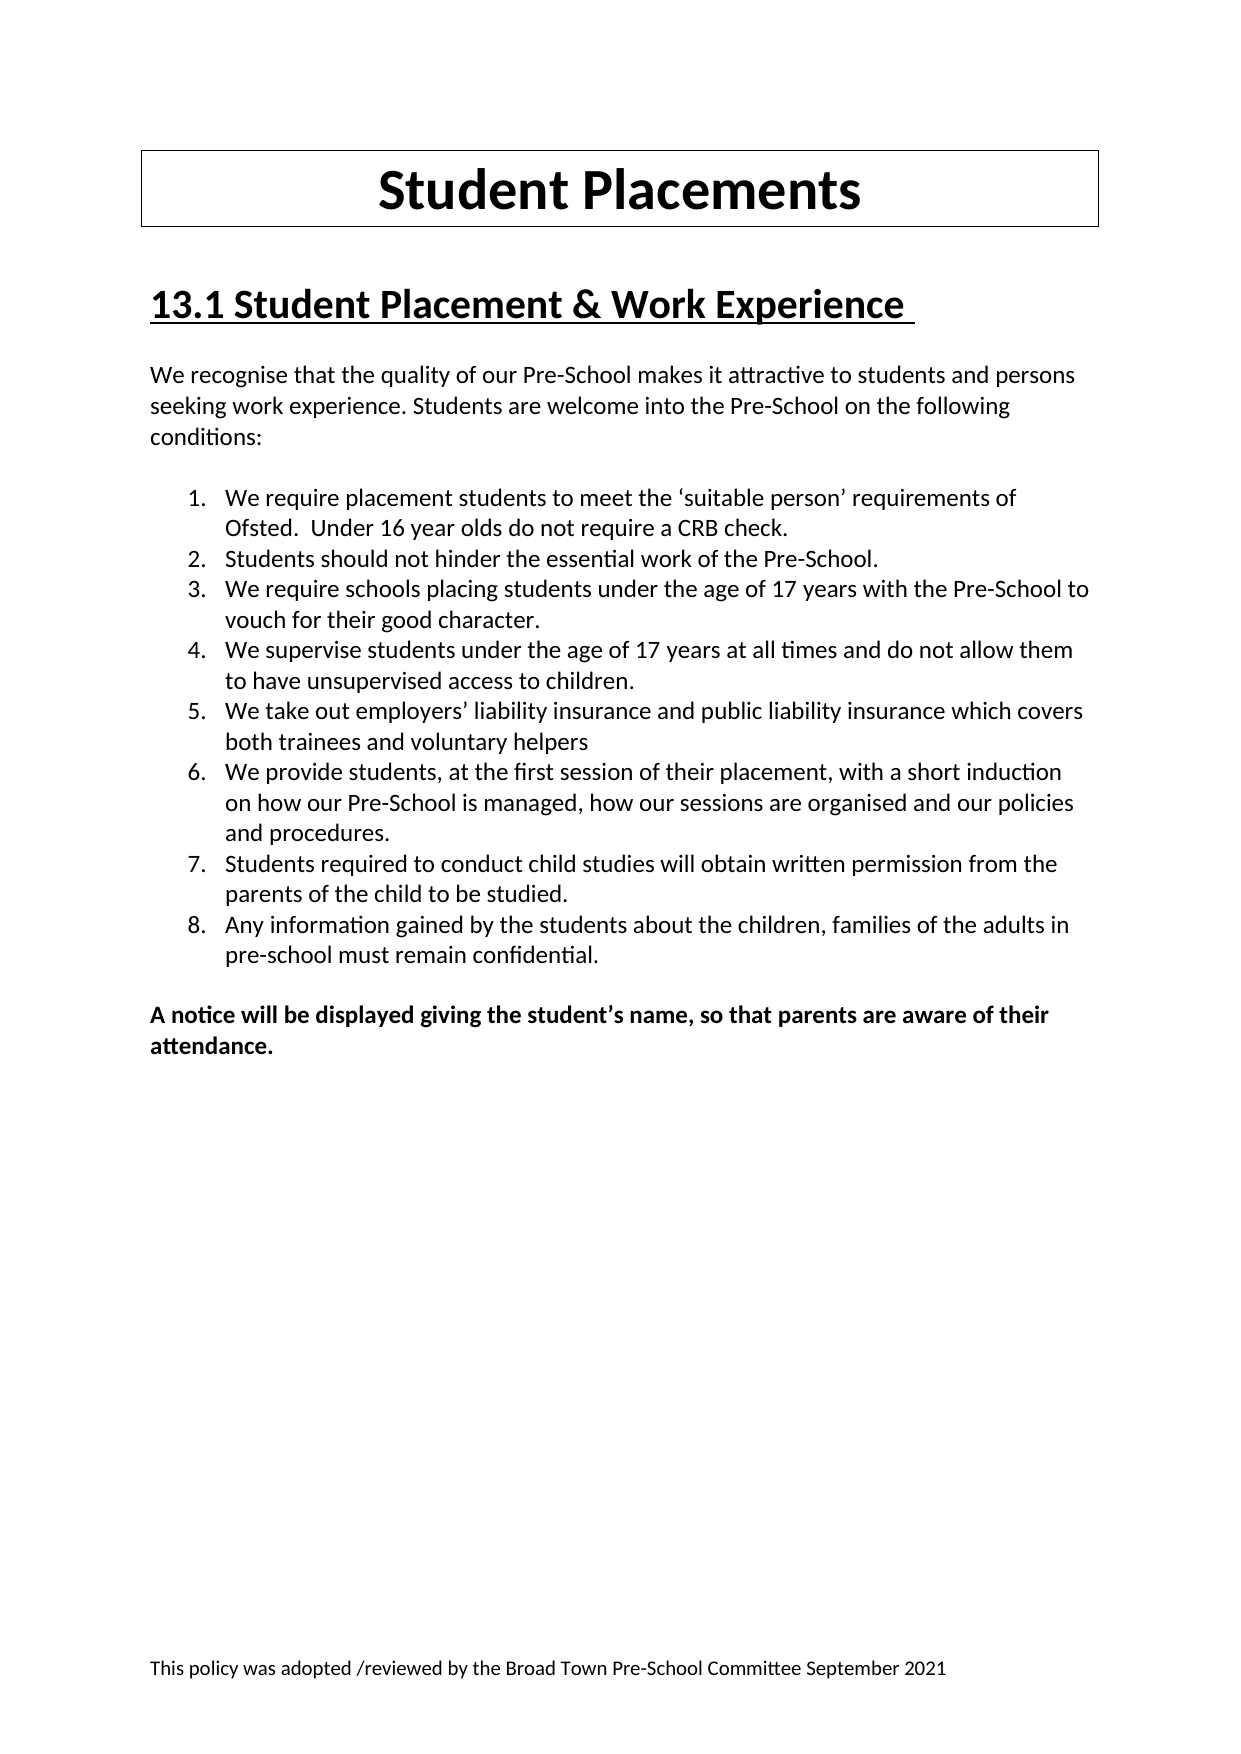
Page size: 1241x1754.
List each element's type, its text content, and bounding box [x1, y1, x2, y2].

list We take out employers’ liability insurance and public liability insurance which covers both trainees and voluntary helpers [187, 695, 1090, 756]
list Students required to conduct child studies will obtain written permission from the parents of the child to be studied. [187, 848, 1090, 909]
text We recognise that the quality of our Pre-School makes it attractive to students and persons seeking work experience. Students are welcome into the Pre-School on the following conditions: [150, 360, 1090, 451]
list We require schools placing students under the age of 17 years with the Pre-School to vouch for their good character. [187, 573, 1090, 634]
list We require placement students to meet the ‘suitable person’ requirements of Ofsted. Under 16 year olds do not require a CRB check. [187, 482, 1090, 543]
list Students should not hinder the essential work of the Pre-School. [187, 543, 1090, 573]
list We provide students, at the first session of their placement, with a short induction on how our Pre-School is managed, how our sessions are organised and our policies and procedures. [187, 756, 1090, 848]
title Student Placements [142, 151, 1098, 226]
list We supervise students under the age of 17 years at all times and do not allow them to have unsupervised access to children. [187, 634, 1090, 695]
list Any information gained by the students about the children, families of the adults in pre-school must remain confidential. [187, 909, 1090, 970]
title A notice will be displayed giving the student’s name, so that parents are aware of their attendance. [150, 999, 1090, 1060]
title 13.1 Student Placement & Work Experience [150, 278, 1090, 329]
